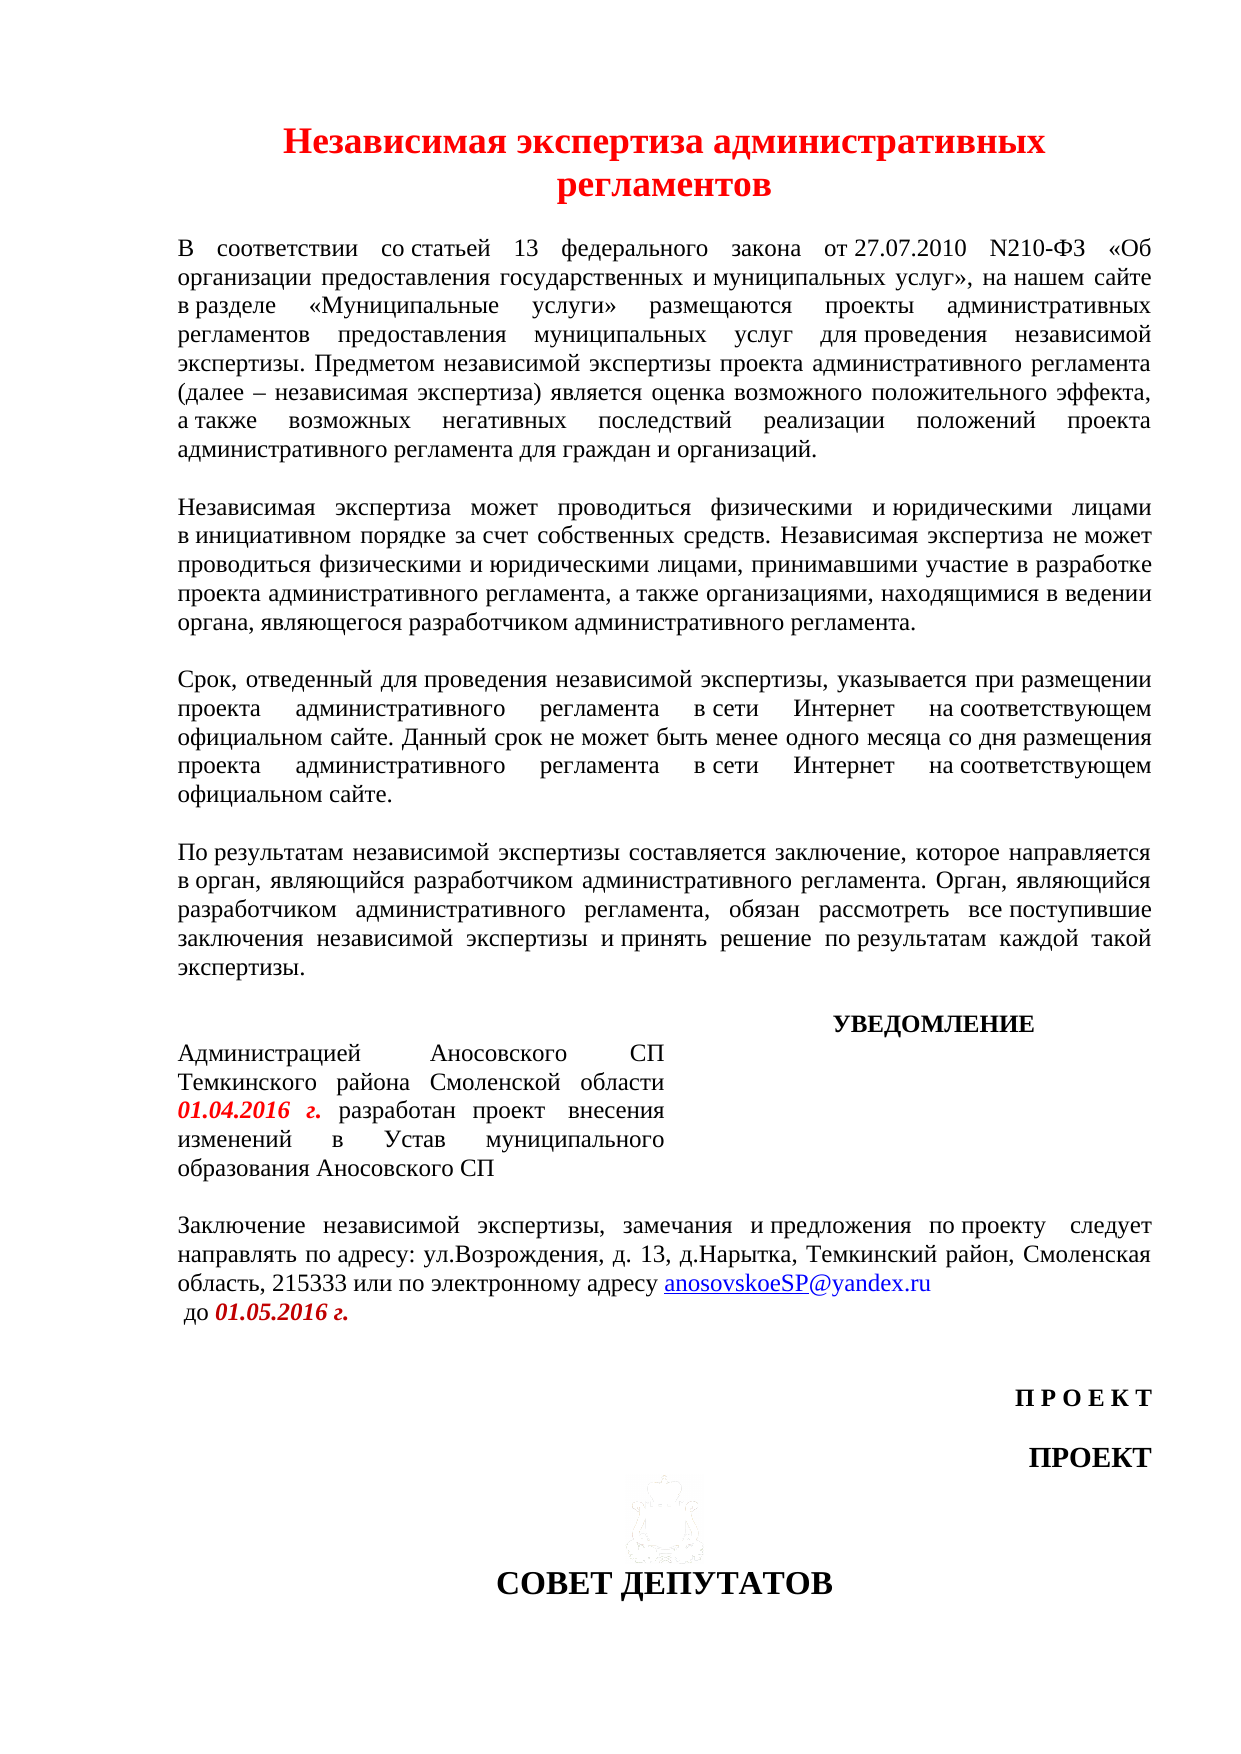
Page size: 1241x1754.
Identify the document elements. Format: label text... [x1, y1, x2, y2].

text СОВЕТ ДЕПУТАТОВ [177, 1563, 1152, 1602]
text УВЕДОМЛЕНИЕ [177, 1009, 1152, 1038]
text По результатам независимой экспертизы составляется заключение, которое направляется в орган, являющийся разработчиком административного регламента. Орган, являющийся разработчиком административного регламента, обязан рассмотреть все поступившие заключения независимой экспертизы и принять решение по результатам каждой такой экспертизы. [177, 808, 1152, 981]
text Независимая экспертиза может проводиться физическими и юридическими лицами в инициативном порядке за счет собственных средств. Независимая экспертиза не может проводиться физическими и юридическими лицами, принимавшими участие в разработке проекта административного регламента, а также организациями, находящимися в ведении органа, являющегося разработчиком административного регламента. [177, 463, 1152, 636]
text В соответствии со статьей 13 федерального закона от 27.07.2010 N210-ФЗ «Об организации предоставления государственных и муниципальных услуг», на нашем сайте в разделе «Муниципальные услуги» размещаются проекты административных регламентов предоставления муниципальных услуг для проведения независимой экспертизы. Предметом независимой экспертизы проекта административного регламента (далее – независимая экспертиза) является оценка возможного положительного эффекта, а также возможных негативных последствий реализации положений проекта административного регламента для граждан и организаций. [177, 233, 1152, 463]
text Администрацией Аносовского СП Темкинского района Смоленской области 01.04.2016 г. разработан проект внесения изменений в Устав муниципального образования Аносовского СП [177, 1038, 664, 1182]
text Независимая экспертиза административных регламентов [177, 118, 1152, 204]
text П Р О Е К Т [177, 1383, 1152, 1412]
text ПРОЕКТ [177, 1441, 1152, 1474]
text Заключение независимой экспертизы, замечания и предложения по проекту следует направлять по адресу: ул.Возрождения, д. 13, д.Нарытка, Темкинский район, Смоленская область, 215333 или по электронному адресу anosovskoeSP@yandex.ru [177, 1182, 1152, 1297]
text Срок, отведенный для проведения независимой экспертизы, указывается при размещении проекта административного регламента в сети Интернет на соответствующем официальном сайте. Данный срок не может быть менее одного месяца со дня размещения проекта административного регламента в сети Интернет на соответствующем официальном сайте. [177, 636, 1152, 808]
text до 01.05.2016 г. [177, 1297, 1152, 1326]
